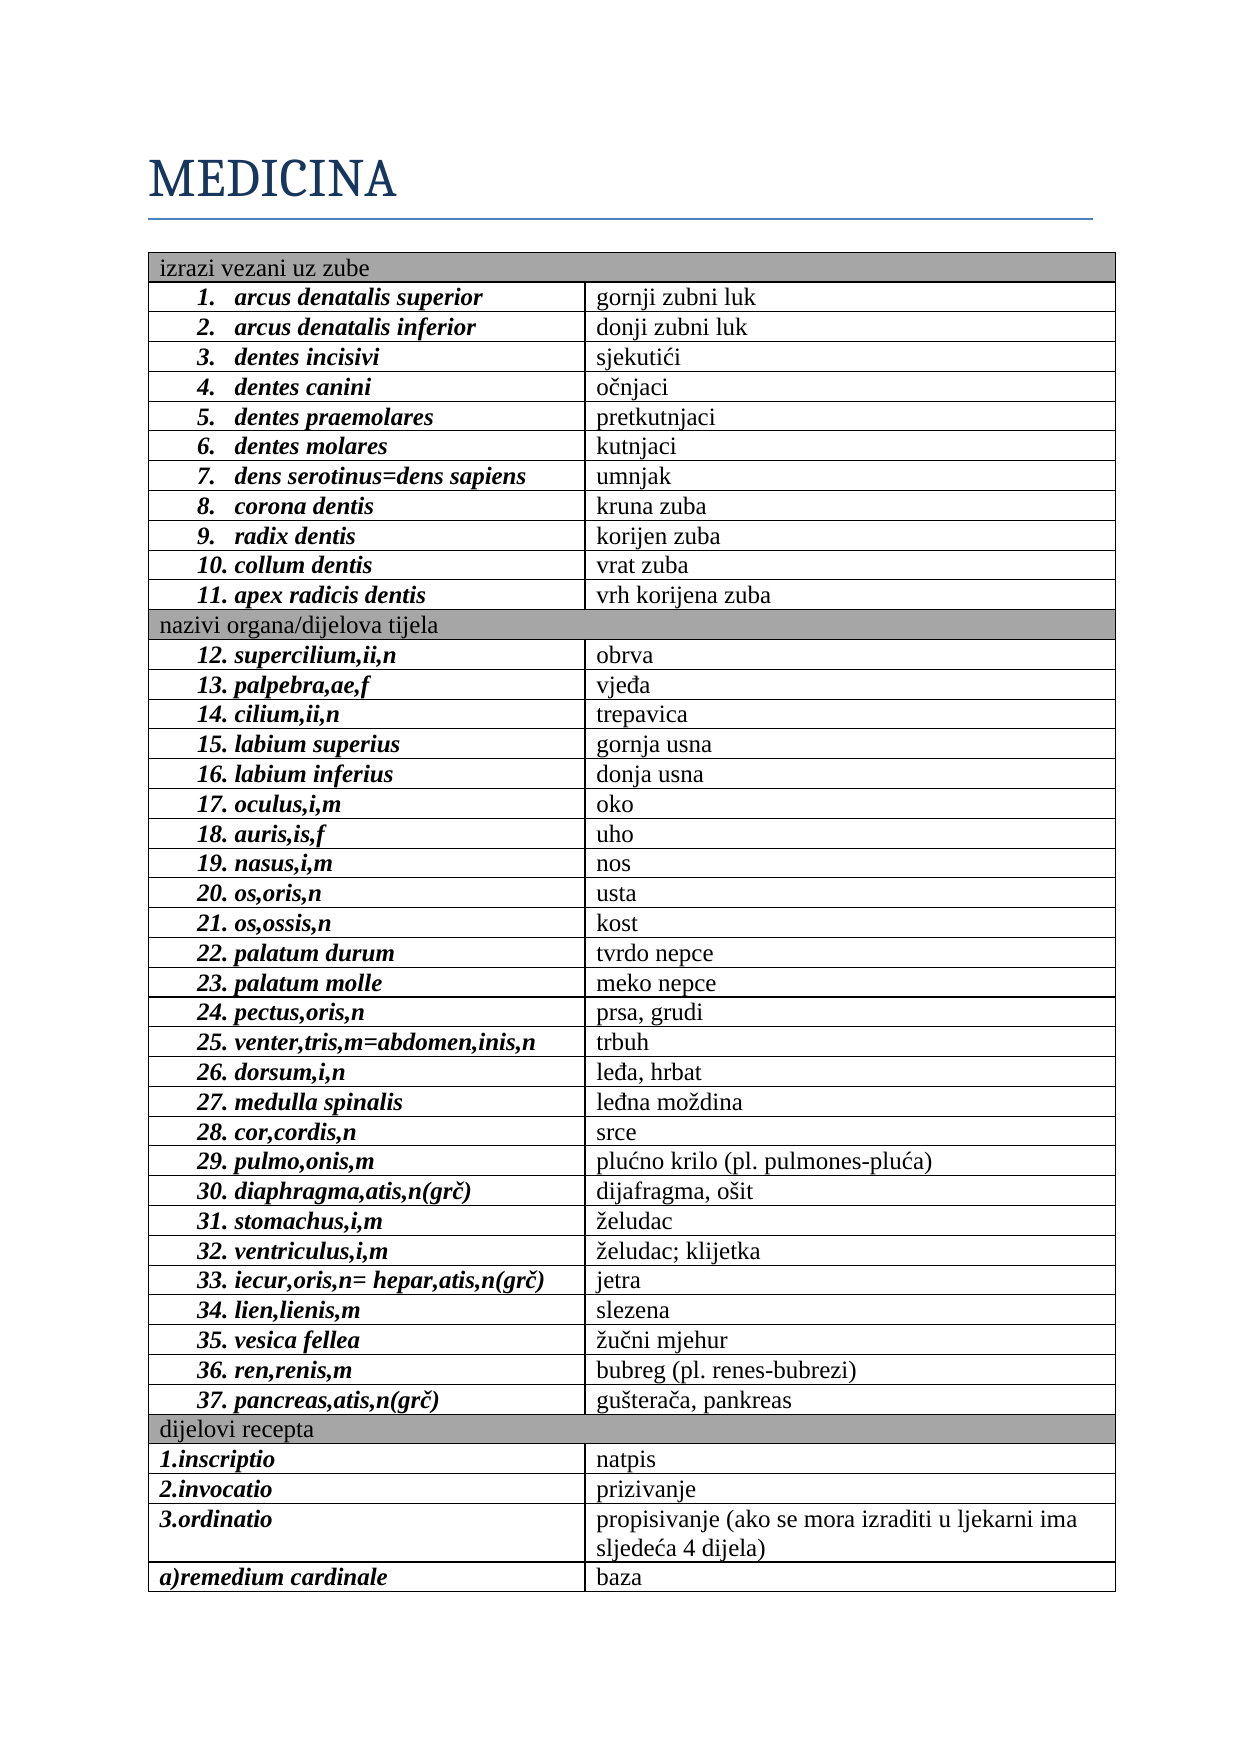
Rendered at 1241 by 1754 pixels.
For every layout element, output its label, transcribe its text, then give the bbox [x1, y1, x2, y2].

table_cell vrat zuba [586, 551, 1115, 579]
table_cell propisivanje (ako se mora izraditi u ljekarni ima sljedeća 4 dijela) [586, 1504, 1115, 1561]
table_cell iecur,oris,n= hepar,atis,n(grč) [149, 1266, 584, 1294]
table_cell palpebra,ae,f [149, 670, 584, 698]
table_cell nos [586, 849, 1115, 877]
table_cell kruna zuba [586, 491, 1115, 520]
table_cell 1.inscriptio [149, 1444, 584, 1473]
table_cell arcus denatalis superior [149, 283, 584, 311]
table_cell nasus,i,m [149, 849, 584, 877]
table_cell gornja usna [586, 729, 1115, 758]
table_cell bubreg (pl. renes-bubrezi) [586, 1355, 1115, 1384]
table_cell želudac; klijetka [586, 1236, 1115, 1264]
table_cell radix dentis [149, 521, 584, 549]
table_cell ren,renis,m [149, 1355, 584, 1384]
table_cell meko nepce [586, 968, 1115, 996]
table_cell dijafragma, ošit [586, 1176, 1115, 1205]
table_cell slezena [586, 1295, 1115, 1324]
table_cell dentes incisivi [149, 342, 584, 371]
table_cell diaphragma,atis,n(grč) [149, 1176, 584, 1205]
table_cell baza [586, 1563, 1115, 1591]
table_cell lien,lienis,m [149, 1295, 584, 1324]
table_cell žučni mjehur [586, 1325, 1115, 1354]
table_cell donji zubni luk [586, 312, 1115, 341]
table_cell dens serotinus=dens sapiens [149, 461, 584, 490]
table_cell prsa, grudi [586, 998, 1115, 1026]
table_cell gornji zubni luk [586, 283, 1115, 311]
table_cell dentes praemolares [149, 402, 584, 430]
table_cell pulmo,onis,m [149, 1146, 584, 1175]
table_cell 3.ordinatio [149, 1504, 584, 1561]
table_cell palatum durum [149, 938, 584, 967]
table_cell leđna moždina [586, 1087, 1115, 1116]
table_cell a)remedium cardinale [149, 1563, 584, 1591]
table_cell medulla spinalis [149, 1087, 584, 1116]
table_cell pretkutnjaci [586, 402, 1115, 430]
table_cell dorsum,i,n [149, 1057, 584, 1086]
table_cell trepavica [586, 700, 1115, 728]
table_cell prizivanje [586, 1474, 1115, 1503]
table_cell supercilium,ii,n [149, 640, 584, 669]
table_cell srce [586, 1117, 1115, 1145]
table_cell dijelovi recepta [149, 1415, 1115, 1443]
table_cell sjekutići [586, 342, 1115, 371]
table_cell korijen zuba [586, 521, 1115, 549]
table_cell trbuh [586, 1027, 1115, 1056]
table_cell apex radicis dentis [149, 580, 584, 609]
table_cell obrva [586, 640, 1115, 669]
table_cell dentes molares [149, 431, 584, 460]
table_cell arcus denatalis inferior [149, 312, 584, 341]
table_cell oculus,i,m [149, 789, 584, 818]
table_cell očnjaci [586, 372, 1115, 401]
table_cell kost [586, 908, 1115, 937]
table_cell leđa, hrbat [586, 1057, 1115, 1086]
table_header izrazi vezani uz zube [149, 253, 1115, 281]
table_cell corona dentis [149, 491, 584, 520]
table_cell vjeđa [586, 670, 1115, 698]
table_cell jetra [586, 1266, 1115, 1294]
table_cell labium inferius [149, 759, 584, 788]
table_cell pancreas,atis,n(grč) [149, 1385, 584, 1413]
table_cell 2.invocatio [149, 1474, 584, 1503]
table_cell labium superius [149, 729, 584, 758]
table_cell natpis [586, 1444, 1115, 1473]
table_cell vrh korijena zuba [586, 580, 1115, 609]
table_cell palatum molle [149, 968, 584, 996]
table_cell os,oris,n [149, 878, 584, 907]
table_cell collum dentis [149, 551, 584, 579]
table_cell tvrdo nepce [586, 938, 1115, 967]
table_cell umnjak [586, 461, 1115, 490]
table_cell plućno krilo (pl. pulmones-pluća) [586, 1146, 1115, 1175]
table_cell ventriculus,i,m [149, 1236, 584, 1264]
table_cell stomachus,i,m [149, 1206, 584, 1235]
table_cell donja usna [586, 759, 1115, 788]
table_cell kutnjaci [586, 431, 1115, 460]
table_cell pectus,oris,n [149, 998, 584, 1026]
title MEDICINA [148, 148, 1093, 218]
table_cell nazivi organa/dijelova tijela [149, 610, 1115, 639]
table_cell želudac [586, 1206, 1115, 1235]
table_cell uho [586, 819, 1115, 847]
table_cell auris,is,f [149, 819, 584, 847]
table_cell vesica fellea [149, 1325, 584, 1354]
table_cell gušterača, pankreas [586, 1385, 1115, 1413]
table_cell venter,tris,m=abdomen,inis,n [149, 1027, 584, 1056]
table_cell cor,cordis,n [149, 1117, 584, 1145]
table_cell oko [586, 789, 1115, 818]
table_cell dentes canini [149, 372, 584, 401]
table_cell usta [586, 878, 1115, 907]
table_cell cilium,ii,n [149, 700, 584, 728]
table_cell os,ossis,n [149, 908, 584, 937]
